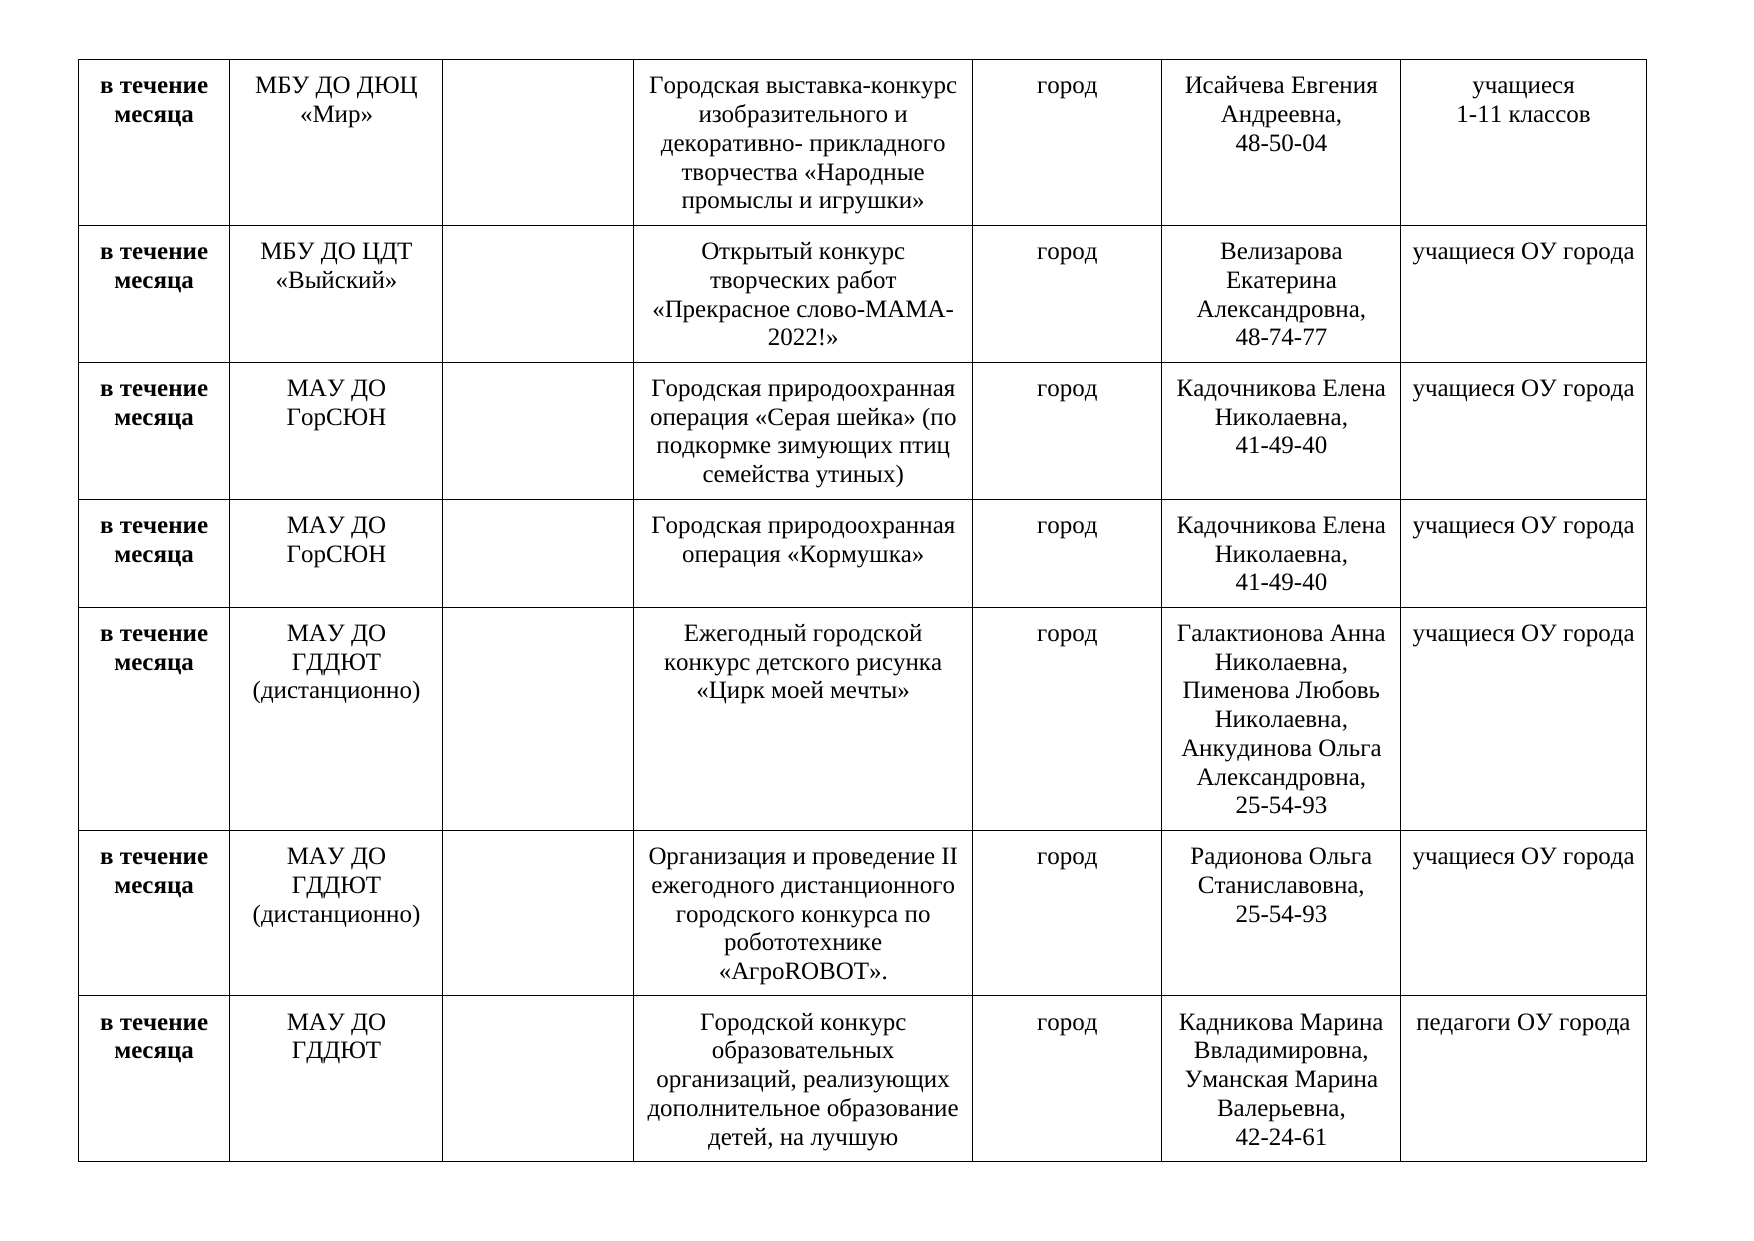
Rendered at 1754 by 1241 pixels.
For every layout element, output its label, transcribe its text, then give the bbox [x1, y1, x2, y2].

table_cell МАУ ДО ГДДЮТ (дистанционно) [230, 608, 442, 830]
table_cell город [973, 500, 1161, 607]
table_cell Исайчева Евгения Андреевна, 48-50-04 [1162, 60, 1400, 225]
table_cell [443, 500, 633, 607]
table_cell МБУ ДО ЦДТ «Выйский» [230, 226, 442, 362]
table_cell [443, 363, 633, 498]
table_cell в течение месяца [79, 60, 229, 225]
table_cell учащиеся ОУ города [1401, 363, 1646, 498]
table_cell МАУ ДО ГорСЮН [230, 363, 442, 498]
table_cell в течение месяца [79, 608, 229, 830]
table_cell [443, 608, 633, 830]
table_cell Организация и проведение II ежегодного дистанционного городского конкурса по робототехнике «АгроROBOT». [634, 831, 972, 995]
table_cell Велизарова Екатерина Александровна, 48-74-77 [1162, 226, 1400, 362]
table_cell в течение месяца [79, 363, 229, 498]
table_cell Ежегодный городской конкурс детского рисунка «Цирк моей мечты» [634, 608, 972, 830]
table_cell [443, 226, 633, 362]
table_cell МАУ ДО ГДДЮТ (дистанционно) [230, 831, 442, 995]
table_cell Кадочникова Елена Николаевна, 41-49-40 [1162, 500, 1400, 607]
table_cell город [973, 996, 1161, 1161]
table_cell [443, 831, 633, 995]
table_cell учащиеся ОУ города [1401, 500, 1646, 607]
table_cell МАУ ДО ГорСЮН [230, 500, 442, 607]
table_cell МАУ ДО ГДДЮТ [230, 996, 442, 1161]
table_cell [1162, 996, 1400, 1161]
table_cell в течение месяца [79, 831, 229, 995]
table_cell Кадочникова Елена Николаевна, 41-49-40 [1162, 363, 1400, 498]
table_cell МБУ ДО ДЮЦ «Мир» [230, 60, 442, 225]
table_cell Городская природоохранная операция «Кормушка» [634, 500, 972, 607]
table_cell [634, 996, 972, 1161]
table_cell в течение месяца [79, 996, 229, 1161]
table_cell город [973, 60, 1161, 225]
table_cell в течение месяца [79, 500, 229, 607]
table_cell Радионова Ольга Станиславовна, 25-54-93 [1162, 831, 1400, 995]
table_cell учащиеся ОУ города [1401, 226, 1646, 362]
table_cell Городская природоохранная операция «Серая шейка» (по подкормке зимующих птиц семейства утиных) [634, 363, 972, 498]
table_cell в течение месяца [79, 226, 229, 362]
table_cell педагоги ОУ города [1401, 996, 1646, 1161]
table_cell Галактионова Анна Николаевна, Пименова Любовь Николаевна, Анкудинова Ольга Александровна, 25-54-93 [1162, 608, 1400, 830]
table_cell город [973, 608, 1161, 830]
table_cell город [973, 226, 1161, 362]
table_cell город [973, 363, 1161, 498]
table_cell Городская выставка-конкурс изобразительного и декоративно- прикладного творчества «Народные промыслы и игрушки» [634, 60, 972, 225]
table_cell Открытый конкурс творческих работ «Прекрасное слово-МАМА-2022!» [634, 226, 972, 362]
table_cell учащиеся 1-11 классов [1401, 60, 1646, 225]
table_cell город [973, 831, 1161, 995]
table_cell [443, 996, 633, 1161]
table_cell учащиеся ОУ города [1401, 831, 1646, 995]
table_cell учащиеся ОУ города [1401, 608, 1646, 830]
table_cell [443, 60, 633, 225]
